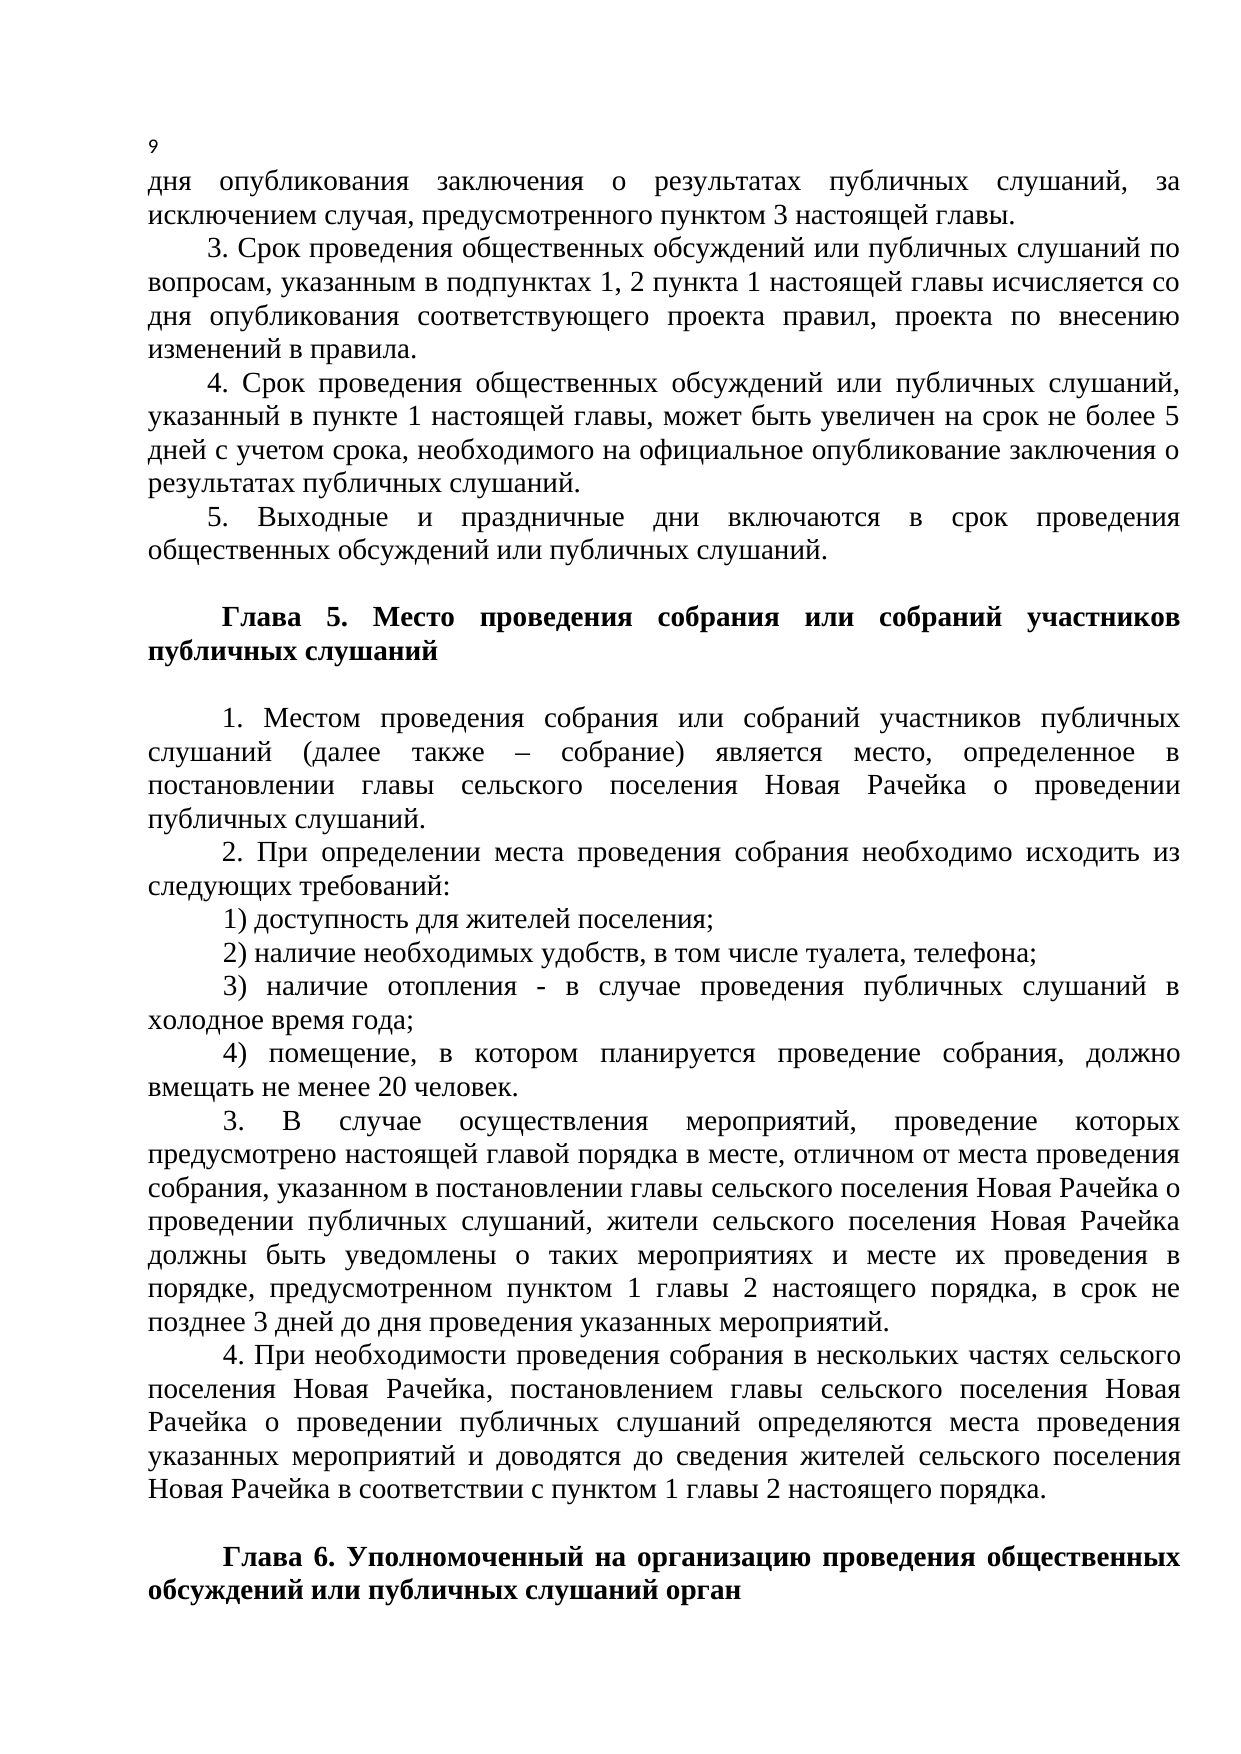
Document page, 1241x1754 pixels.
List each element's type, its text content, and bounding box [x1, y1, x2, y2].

text 1) доступность для жителей поселения; [148, 901, 1181, 935]
text 4. Срок проведения общественных обсуждений или публичных слушаний, указанный в пункте 1 настоящей главы, может быть увеличен на срок не более 5 дней с учетом срока, необходимого на официальное опубликование заключения о результатах публичных слушаний. [148, 365, 1181, 499]
text 4. При необходимости проведения собрания в нескольких частях сельского поселения Новая Рачейка, постановлением главы сельского поселения Новая Рачейка о проведении публичных слушаний определяются места проведения указанных мероприятий и доводятся до сведения жителей сельского поселения Новая Рачейка в соответствии с пунктом 1 главы 2 настоящего порядка. [148, 1337, 1181, 1505]
text 3. В случае осуществления мероприятий, проведение которых предусмотрено настоящей главой порядка в месте, отличном от места проведения собрания, указанном в постановлении главы сельского поселения Новая Рачейка о проведении публичных слушаний, жители сельского поселения Новая Рачейка должны быть уведомлены о таких мероприятиях и месте их проведения в порядке, предусмотренном пунктом 1 главы 2 настоящего порядка, в срок не позднее 3 дней до дня проведения указанных мероприятий. [148, 1103, 1181, 1337]
text 3. Срок проведения общественных обсуждений или публичных слушаний по вопросам, указанным в подпунктах 1, 2 пункта 1 настоящей главы исчисляется со дня опубликования соответствующего проекта правил, проекта по внесению изменений в правила. [148, 231, 1181, 365]
text 5. Выходные и праздничные дни включаются в срок проведения общественных обсуждений или публичных слушаний. [148, 499, 1181, 566]
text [148, 163, 1181, 231]
text 3) наличие отопления - в случае проведения публичных слушаний в холодное время года; [148, 968, 1181, 1036]
text 2) наличие необходимых удобств, в том числе туалета, телефона; [148, 935, 1181, 968]
subtitle Глава 5. Место проведения собрания или собраний участников публичных слушаний [148, 599, 1181, 667]
text 4) помещение, в котором планируется проведение собрания, должно вмещать не менее 20 человек. [148, 1036, 1181, 1103]
subtitle Глава 6. Уполномоченный на организацию проведения общественных обсуждений или публичных слушаний орган [148, 1539, 1181, 1606]
text 1. Местом проведения собрания или собраний участников публичных слушаний (далее также – собрание) является место, определенное в постановлении главы сельского поселения Новая Рачейка о проведении публичных слушаний. [148, 700, 1181, 834]
text 2. При определении места проведения собрания необходимо исходить из следующих требований: [148, 834, 1181, 901]
